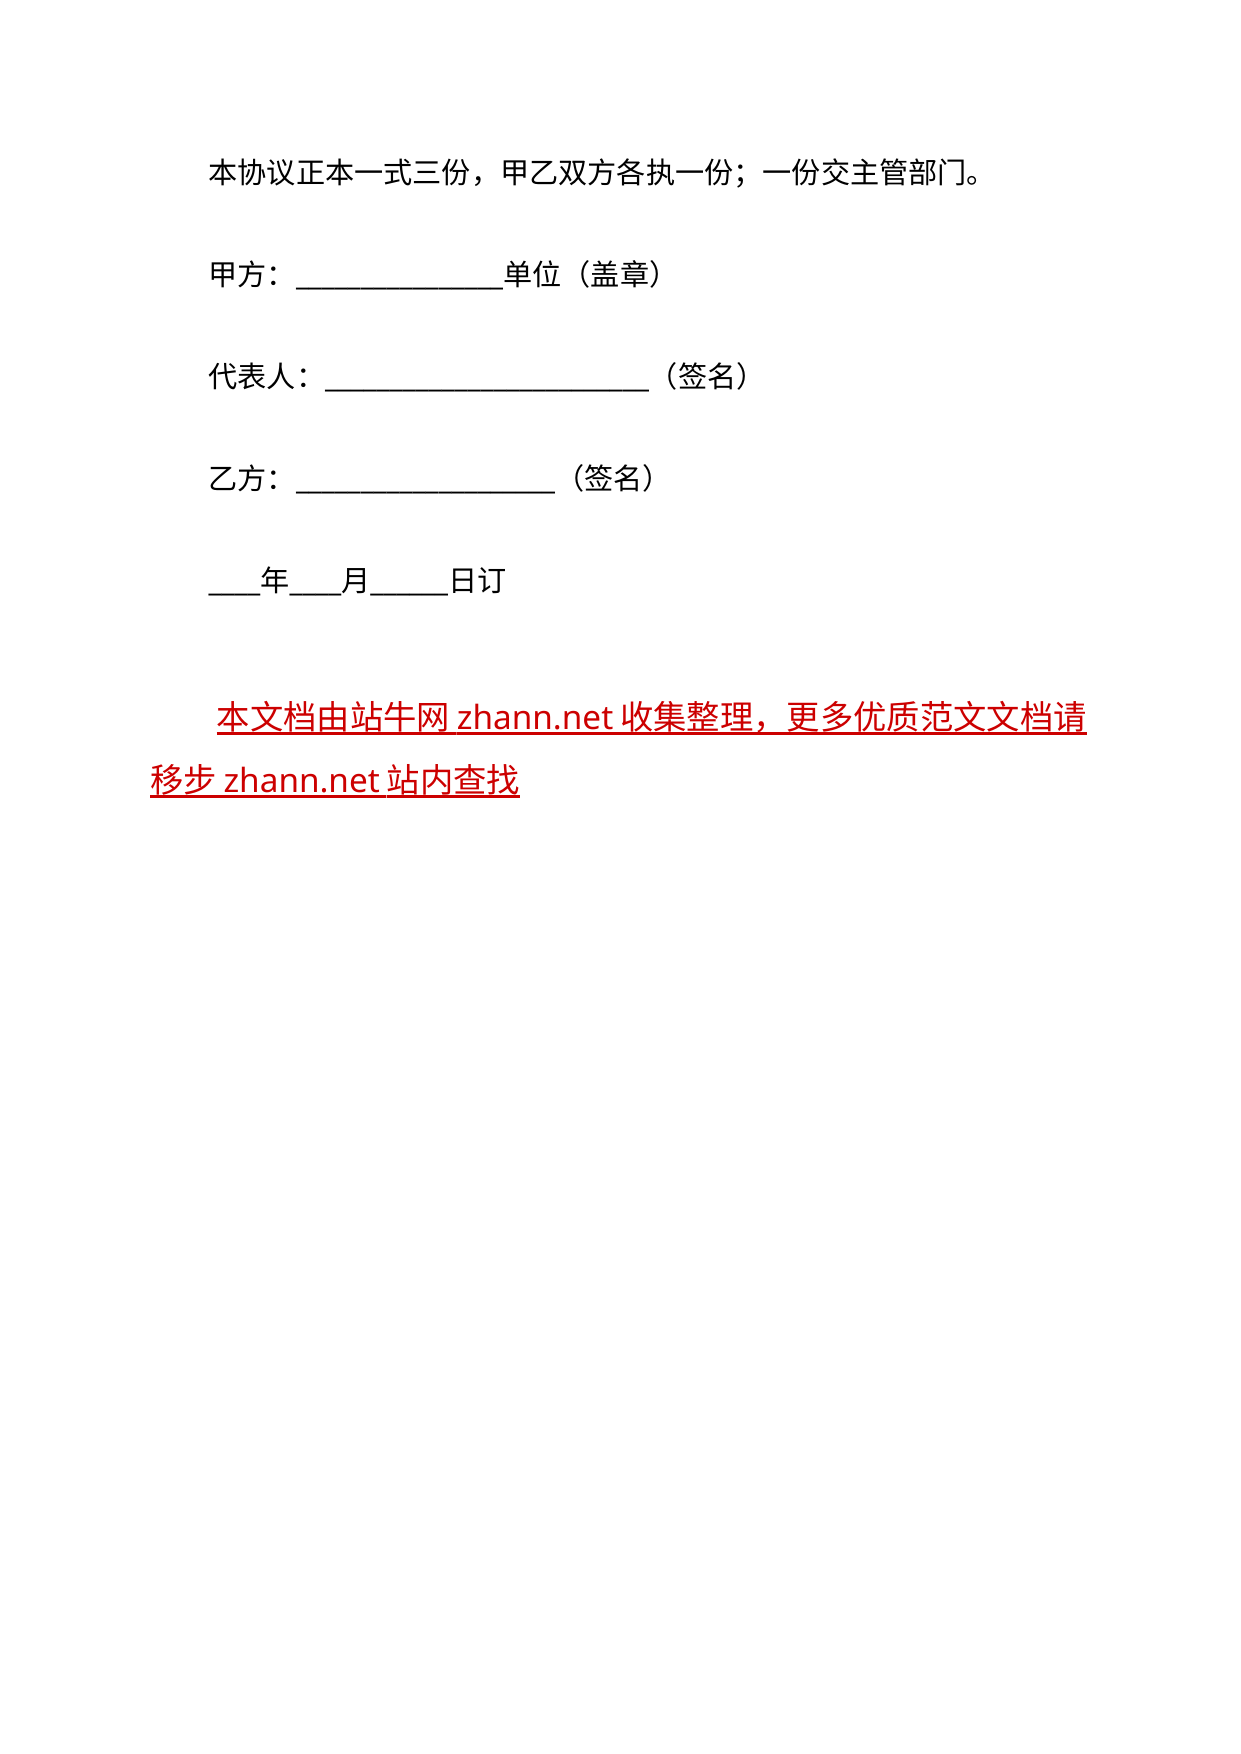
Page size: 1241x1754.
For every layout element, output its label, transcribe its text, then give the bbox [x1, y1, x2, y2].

text 本协议正本一式三份，甲乙双方各执一份；一份交主管部门。 [150, 150, 1090, 192]
text 乙方：____________________（签名） [150, 456, 1090, 498]
text 代表人：_________________________（签名） [150, 354, 1090, 396]
text 甲方：________________单位（盖章） [150, 252, 1090, 294]
text 本文档由站牛网zhann.net收集整理，更多优质范文文档请移步zhann.net站内查找 [150, 691, 1090, 802]
text ____年____月______日订 [150, 558, 1090, 600]
